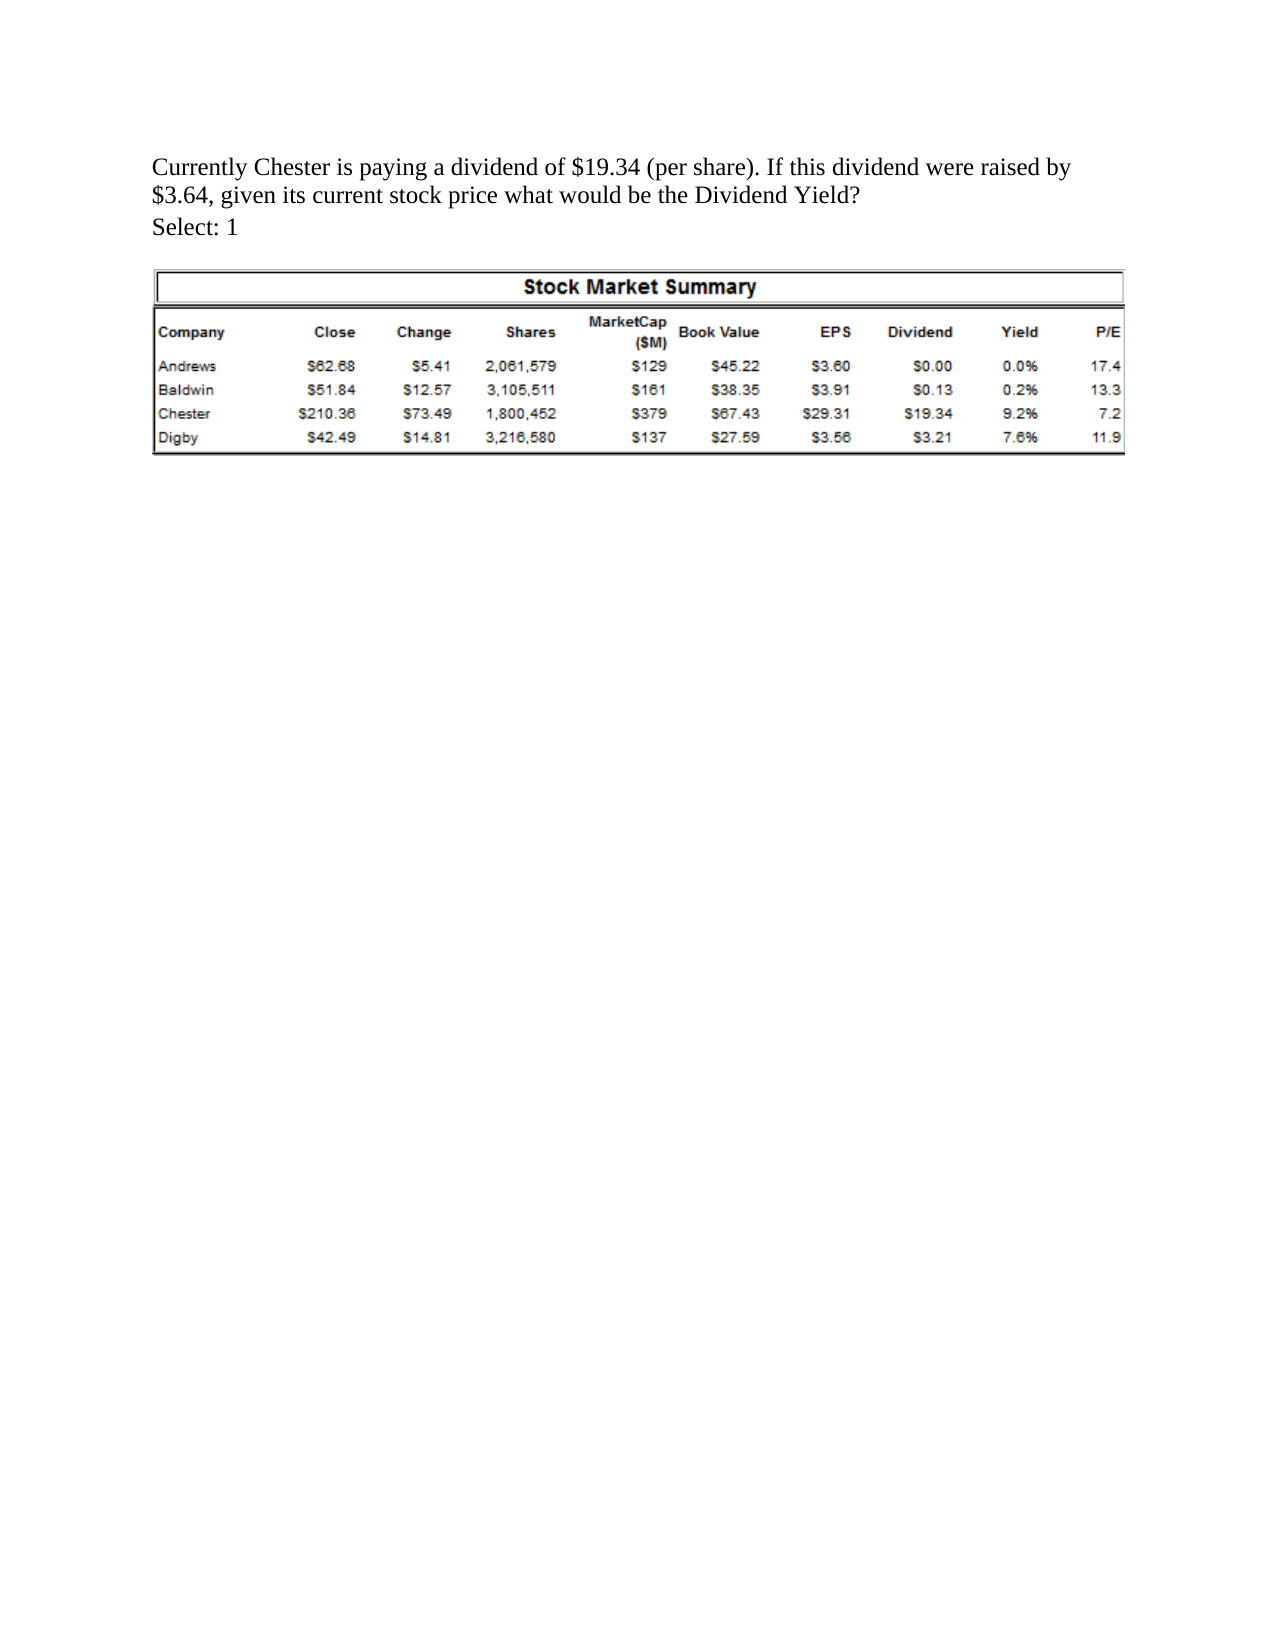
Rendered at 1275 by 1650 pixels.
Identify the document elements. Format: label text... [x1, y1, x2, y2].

table_cell Select: 1 [150, 211, 1125, 457]
picture [151, 269, 1125, 456]
table_header Currently Chester is paying a dividend of $19.34 (per share). If this dividend were raised by $3.64, given its current stock price what would be the Dividend Yield? [150, 150, 1125, 211]
